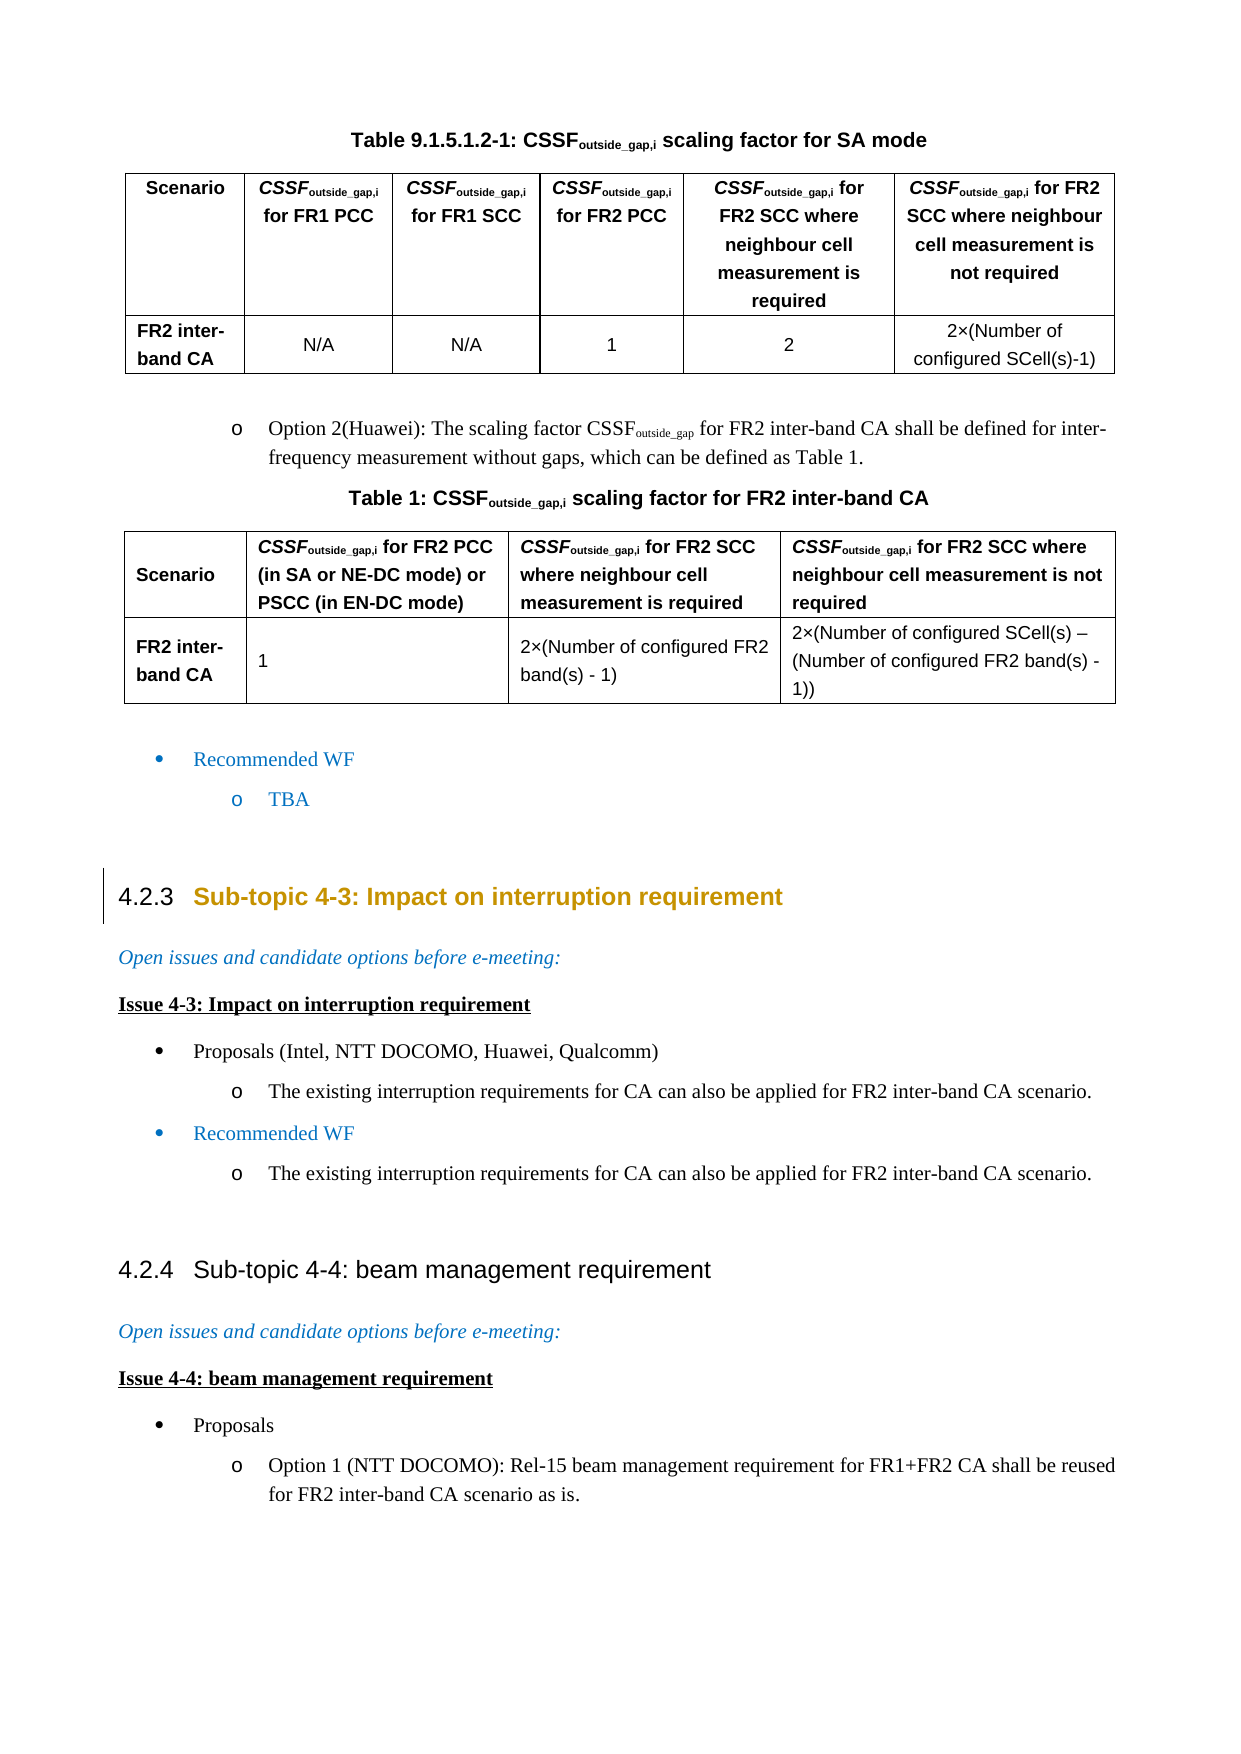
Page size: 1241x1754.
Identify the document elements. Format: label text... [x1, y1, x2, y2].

text Open issues and candidate options before e-meeting: [118, 943, 1122, 971]
table_cell FR2 inter-band CA [125, 618, 246, 703]
text Issue 4-3: Impact on interruption requirement [118, 990, 1122, 1018]
table_header CSSFoutside_gap,i for FR2 SCC where neighbour cell measurement is not required [895, 174, 1114, 315]
list Option 2(Huawei): The scaling factor CSSFoutside_gap for FR2 inter-band CA shall be defined for inter-frequency measurement without gaps, which can be defined as Table 1. [231, 415, 1122, 472]
table_header CSSFoutside_gap,i for FR2 SCC where neighbour cell measurement is required [684, 174, 894, 315]
subtitle Sub-topic 4-4: beam management requirement [118, 1241, 1122, 1298]
list Recommended WF [156, 1119, 1122, 1147]
table_header CSSFoutside_gap,i for FR1 SCC [393, 174, 539, 315]
table_cell 2 [684, 316, 894, 373]
table_cell N/A [393, 316, 539, 373]
table_cell FR2 inter-band CA [126, 316, 244, 373]
table_header CSSFoutside_gap,i for FR2 PCC (in SA or NE-DC mode) or PSCC (in EN-DC mode) [247, 532, 508, 617]
list The existing interruption requirements for CA can also be applied for FR2 inter-band CA scenario. [231, 1160, 1122, 1188]
table_cell 2×(Number of configured FR2 band(s) - 1) [509, 618, 780, 703]
table_header CSSFoutside_gap,i for FR2 SCC where neighbour cell measurement is not required [781, 532, 1115, 617]
text Table 9.1.5.1.2-1: CSSFoutside_gap,i scaling factor for SA mode [156, 126, 1122, 154]
table_cell N/A [245, 316, 392, 373]
list Recommended WF [156, 745, 1122, 773]
text Open issues and candidate options before e-meeting: [118, 1317, 1122, 1345]
table_cell 2×(Number of configured SCell(s) – (Number of configured FR2 band(s) -1)) [781, 618, 1115, 703]
list Proposals [156, 1411, 1122, 1439]
list Proposals (Intel, NTT DOCOMO, Huawei, Qualcomm) [156, 1037, 1122, 1066]
table_cell 1 [541, 316, 683, 373]
text Issue 4-4: beam management requirement [118, 1364, 1122, 1392]
table_header Scenario [126, 174, 244, 315]
subtitle Sub-topic 4-3: Impact on interruption requirement [118, 868, 1122, 924]
table_cell 2×(Number of configured SCell(s)-1) [895, 316, 1114, 373]
table_header CSSFoutside_gap,i for FR1 PCC [245, 174, 392, 315]
list TBA [231, 786, 1122, 814]
table_header CSSFoutside_gap,i for FR2 PCC [541, 174, 683, 315]
list Option 1 (NTT DOCOMO): Rel-15 beam management requirement for FR1+FR2 CA shall be reused for FR2 inter-band CA scenario as is. [231, 1452, 1122, 1508]
table_cell 1 [247, 618, 508, 703]
list The existing interruption requirements for CA can also be applied for FR2 inter-band CA scenario. [231, 1078, 1122, 1106]
table_header CSSFoutside_gap,i for FR2 SCC where neighbour cell measurement is required [509, 532, 780, 617]
table_header Scenario [125, 532, 246, 617]
text Table 1: CSSFoutside_gap,i scaling factor for FR2 inter-band CA [156, 484, 1122, 512]
